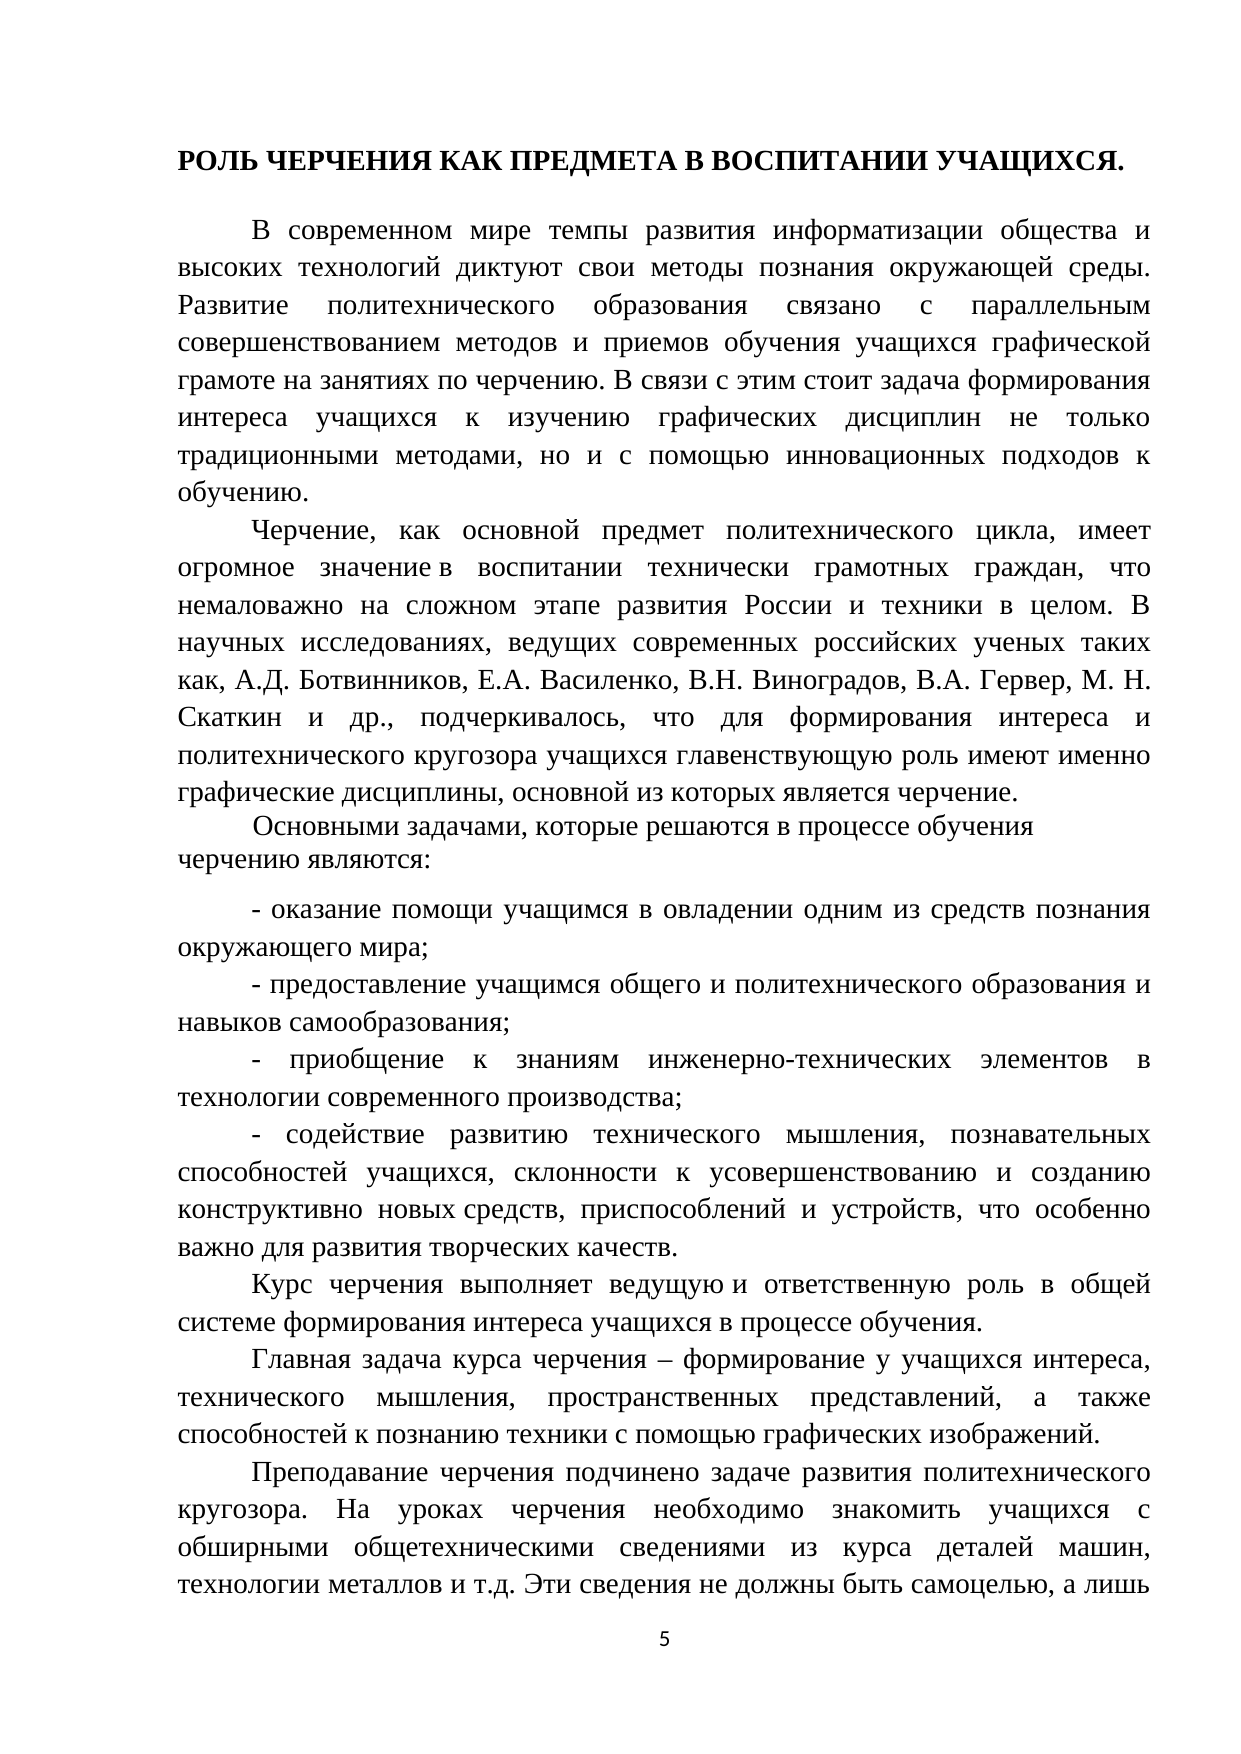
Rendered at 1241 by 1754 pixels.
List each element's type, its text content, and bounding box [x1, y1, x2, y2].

text Основными задачами, которые решаются в процессе обучения черчению являются: [177, 808, 1152, 875]
text Черчение, как основной предмет политехнического цикла, имеет огромное значение в воспитании технически грамотных граждан, что немаловажно на сложном этапе развития России и техники в целом. В научных исследованиях, ведущих современных российских ученых таких как, А.Д. Ботвинников, Е.А. Василенко, В.Н. Виноградов, В.А. Гервер, М. Н. Скаткин и др., подчеркивалось, что для формирования интереса и политехнического кругозора учащихся главенствующую роль имеют именно графические дисциплины, основной из которых является черчение. [177, 508, 1152, 808]
text В современном мире темпы развития информатизации общества и высоких технологий диктуют свои методы познания окружающей среды. Развитие политехнического образования связано с параллельным совершенствованием методов и приемов обучения учащихся графической грамоте на занятиях по черчению. В связи с этим стоит задача формирования интереса учащихся к изучению графических дисциплин не только традиционными методами, но и с помощью инновационных подходов к обучению. [177, 208, 1152, 508]
text - предоставление учащимся общего и политехнического образования и навыков самообразования; [177, 963, 1152, 1038]
text - оказание помощи учащимся в овладении одним из средств познания окружающего мира; [177, 888, 1152, 963]
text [177, 1450, 1152, 1600]
text Курс черчения выполняет ведущую и ответственную роль в общей системе формирования интереса учащихся в процессе обучения. [177, 1263, 1152, 1338]
text Главная задача курса черчения – формирование у учащихся интереса, технического мышления, пространственных представлений, а также способностей к познанию техники с помощью графических изображений. [177, 1338, 1152, 1450]
text - приобщение к знаниям инженерно-технических элементов в технологии современного производства; [177, 1038, 1152, 1113]
subtitle РОЛЬ ЧЕРЧЕНИЯ КАК ПРЕДМЕТА В ВОСПИТАНИИ УЧАЩИХСЯ. [177, 143, 1152, 177]
text - содействие развитию технического мышления, познавательных способностей учащихся, склонности к усовершенствованию и созданию конструктивно новых средств, приспособлений и устройств, что особенно важно для развития творческих качеств. [177, 1113, 1152, 1263]
